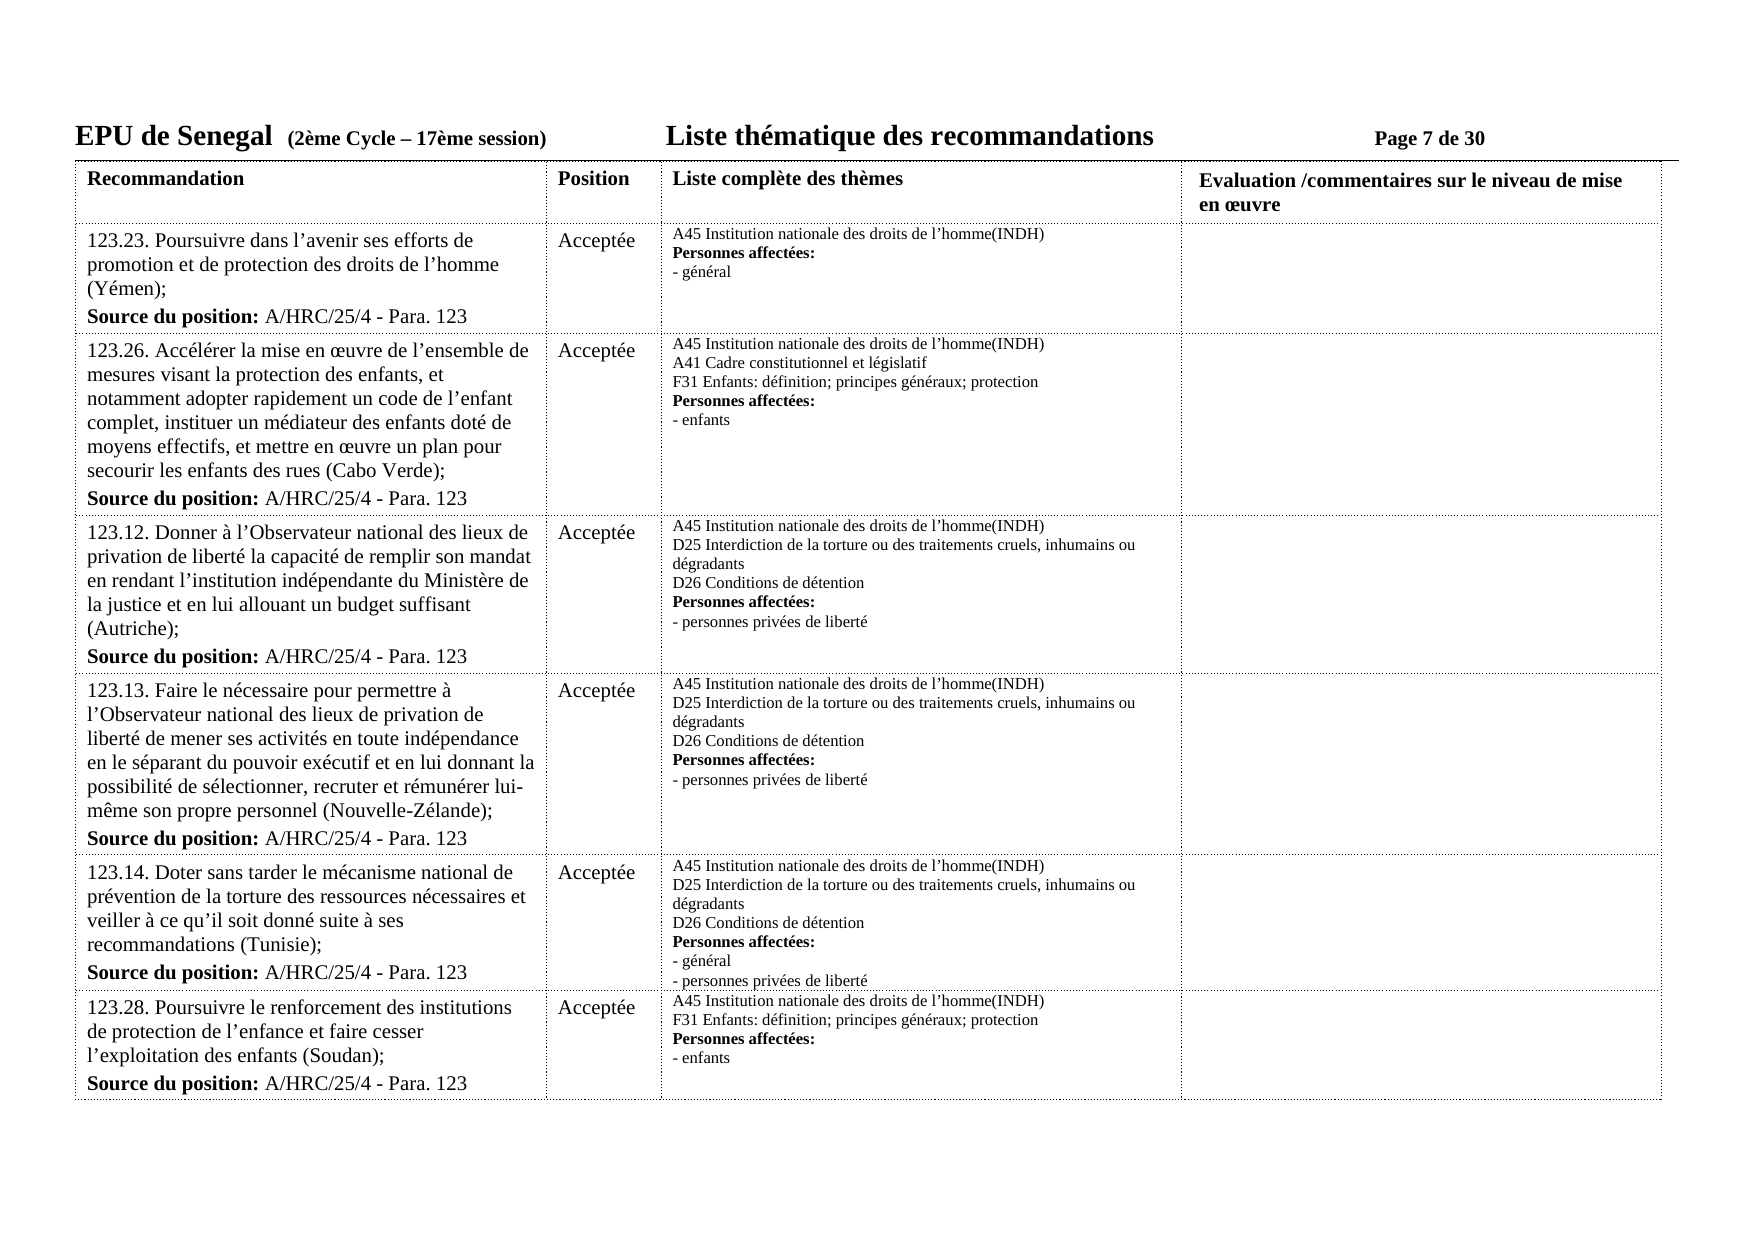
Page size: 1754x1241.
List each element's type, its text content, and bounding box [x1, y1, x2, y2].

table_cell Acceptée [546, 990, 661, 1099]
table_cell A45 Institution nationale des droits de l’homme(INDH) F31 Enfants: définition; principes généraux; protection Personnes affectées: - enfants [661, 990, 1182, 1099]
table_cell [1182, 333, 1661, 514]
table_header Recommandation [76, 161, 546, 223]
table_cell Acceptée [546, 673, 661, 854]
table_cell A45 Institution nationale des droits de l’homme(INDH) D25 Interdiction de la torture ou des traitements cruels, inhumains ou dégradants D26 Conditions de détention Personnes affectées: - général - personnes privées de liberté [661, 854, 1182, 989]
table_cell Acceptée [546, 854, 661, 989]
table_cell 123.23. Poursuivre dans l’avenir ses efforts de promotion et de protection des droits de l’homme (Yémen); Source du position: A/HRC/25/4 - Para. 123 [76, 223, 546, 332]
table_cell [1182, 990, 1661, 1099]
table_cell [1182, 515, 1661, 672]
table_cell A45 Institution nationale des droits de l’homme(INDH) A41 Cadre constitutionnel et législatif F31 Enfants: définition; principes généraux; protection Personnes affectées: - enfants [661, 333, 1182, 514]
table_cell A45 Institution nationale des droits de l’homme(INDH) D25 Interdiction de la torture ou des traitements cruels, inhumains ou dégradants D26 Conditions de détention Personnes affectées: - personnes privées de liberté [661, 673, 1182, 854]
table_cell 123.26. Accélérer la mise en œuvre de l’ensemble de mesures visant la protection des enfants, et notamment adopter rapidement un code de l’enfant complet, instituer un médiateur des enfants doté de moyens effectifs, et mettre en œuvre un plan pour secourir les enfants des rues (Cabo Verde); Source du position: A/HRC/25/4 - Para. 123 [76, 333, 546, 514]
table_cell 123.12. Donner à l’Observateur national des lieux de privation de liberté la capacité de remplir son mandat en rendant l’institution indépendante du Ministère de la justice et en lui allouant un budget suffisant (Autriche); Source du position: A/HRC/25/4 - Para. 123 [76, 515, 546, 672]
table_cell A45 Institution nationale des droits de l’homme(INDH) D25 Interdiction de la torture ou des traitements cruels, inhumains ou dégradants D26 Conditions de détention Personnes affectées: - personnes privées de liberté [661, 515, 1182, 672]
table_cell 123.13. Faire le nécessaire pour permettre à l’Observateur national des lieux de privation de liberté de mener ses activités en toute indépendance en le séparant du pouvoir exécutif et en lui donnant la possibilité de sélectionner, recruter et rémunérer lui-même son propre personnel (Nouvelle-Zélande); Source du position: A/HRC/25/4 - Para. 123 [76, 673, 546, 854]
table_cell 123.28. Poursuivre le renforcement des institutions de protection de l’enfance et faire cesser l’exploitation des enfants (Soudan); Source du position: A/HRC/25/4 - Para. 123 [76, 990, 546, 1099]
table_cell [1182, 673, 1661, 854]
table_cell 123.14. Doter sans tarder le mécanisme national de prévention de la torture des ressources nécessaires et veiller à ce qu’il soit donné suite à ses recommandations (Tunisie); Source du position: A/HRC/25/4 - Para. 123 [76, 854, 546, 989]
table_header Liste complète des thèmes [661, 161, 1182, 223]
table_cell [1182, 854, 1661, 989]
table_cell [661, 223, 1182, 332]
table_cell Acceptée [546, 515, 661, 672]
table_cell Acceptée [546, 333, 661, 514]
table_cell Acceptée [546, 223, 661, 332]
table_cell [1182, 223, 1661, 332]
table_header Evaluation /commentaires sur le niveau de mise en œuvre [1182, 161, 1661, 223]
table_header Position [546, 161, 661, 223]
